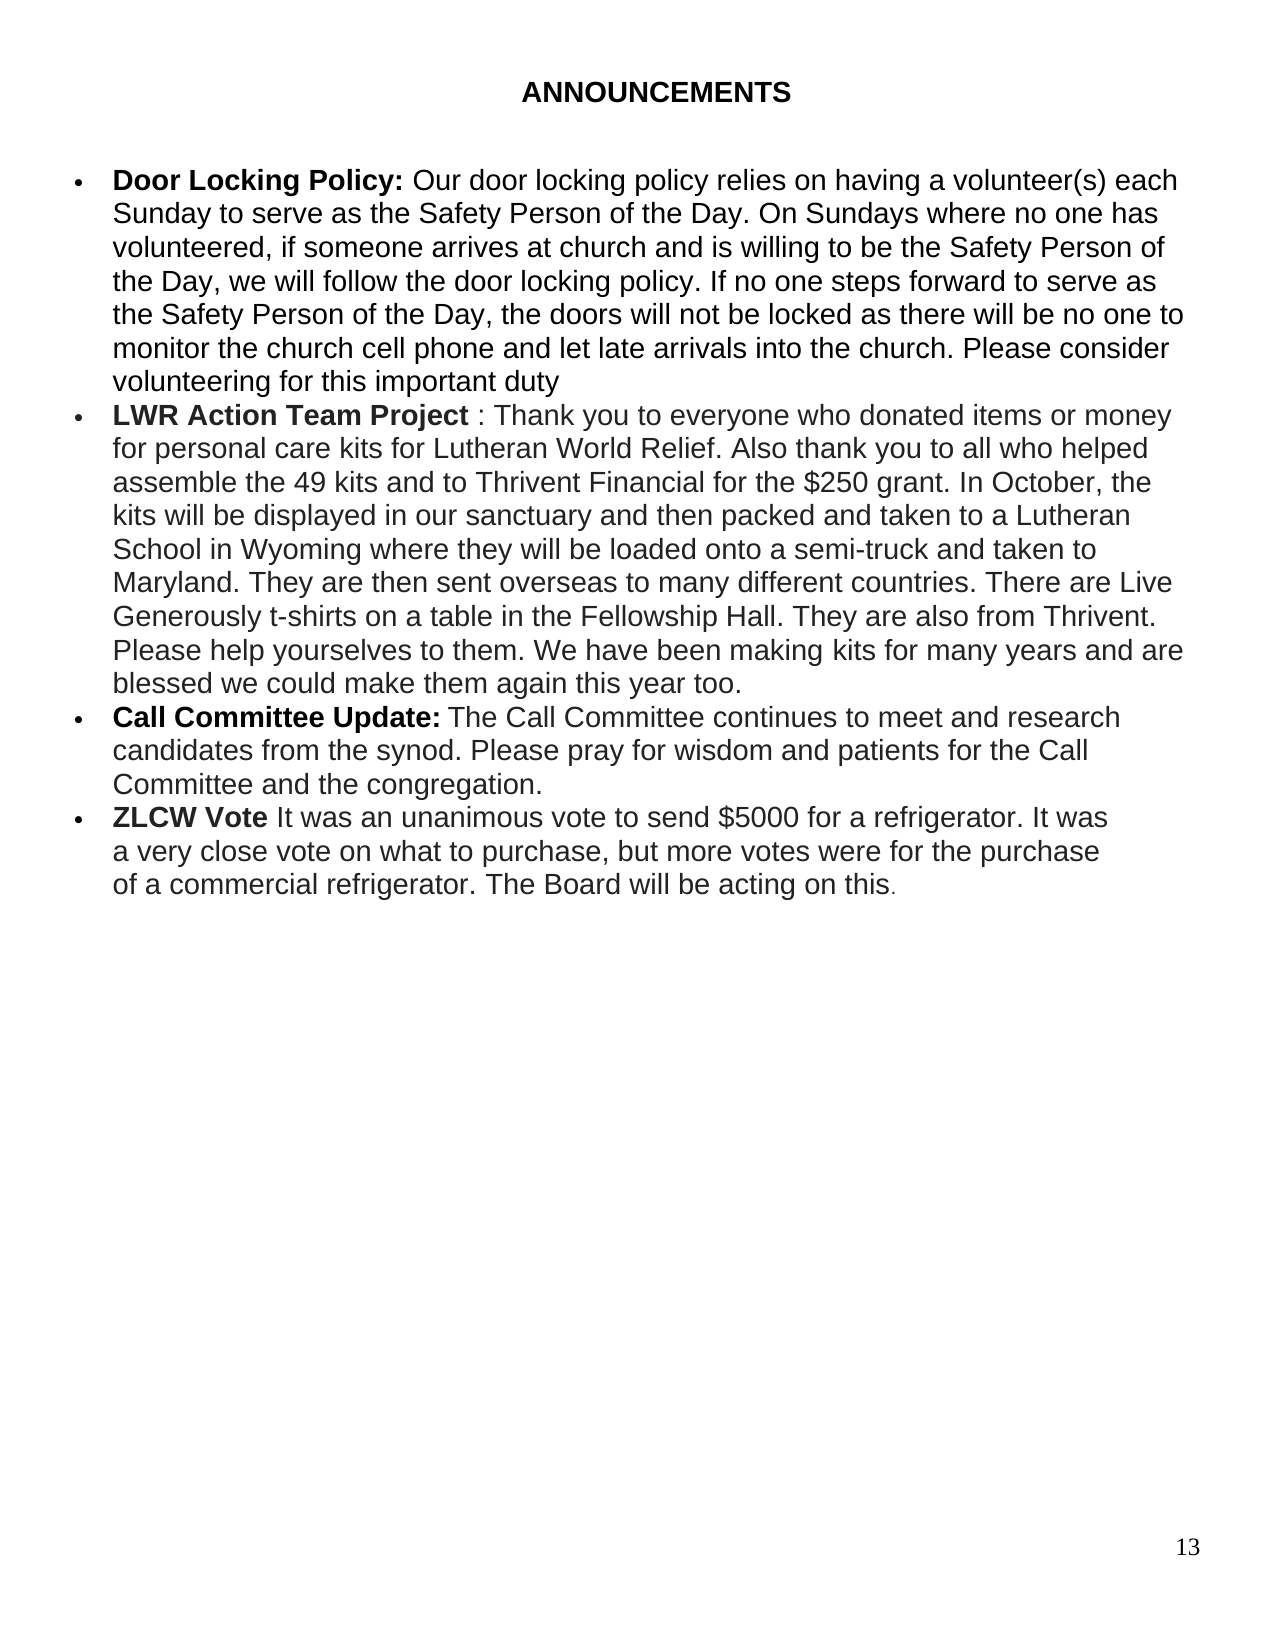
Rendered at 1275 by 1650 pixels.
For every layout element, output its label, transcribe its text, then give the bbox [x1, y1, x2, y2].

list Call Committee Update: The Call Committee continues to meet and research candidates from the synod. Please pray for wisdom and patients for the Call Committee and the congregation. [75, 699, 1125, 800]
text ANNOUNCEMENTS [112, 75, 1200, 108]
list Door Locking Policy: Our door locking policy relies on having a volunteer(s) each Sunday to serve as the Safety Person of the Day. On Sundays where no one has volunteered, if someone arrives at church and is willing to be the Safety Person of the Day, we will follow the door locking policy. If no one steps forward to serve as the Safety Person of the Day, the doors will not be locked as there will be no one to monitor the church cell phone and let late arrivals into the church. Please consider volunteering for this important duty [75, 163, 1200, 398]
list LWR Action Team Project : Thank you to everyone who donated items or money for personal care kits for Lutheran World Relief. Also thank you to all who helped assemble the 49 kits and to Thrivent Financial for the $250 grant. In October, the kits will be displayed in our sanctuary and then packed and taken to a Lutheran School in Wyoming where they will be loaded onto a semi-truck and taken to Maryland. They are then sent overseas to many different countries. There are Live Generously t-shirts on a table in the Fellowship Hall. They are also from Thrivent. Please help yourselves to them. We have been making kits for many years and are blessed we could make them again this year too. [75, 398, 1200, 699]
list ZLCW Vote It was an unanimous vote to send $5000 for a refrigerator. It was a very close vote on what to purchase, but more votes were for the purchase of a commercial refrigerator. The Board will be acting on this. [75, 800, 1125, 901]
